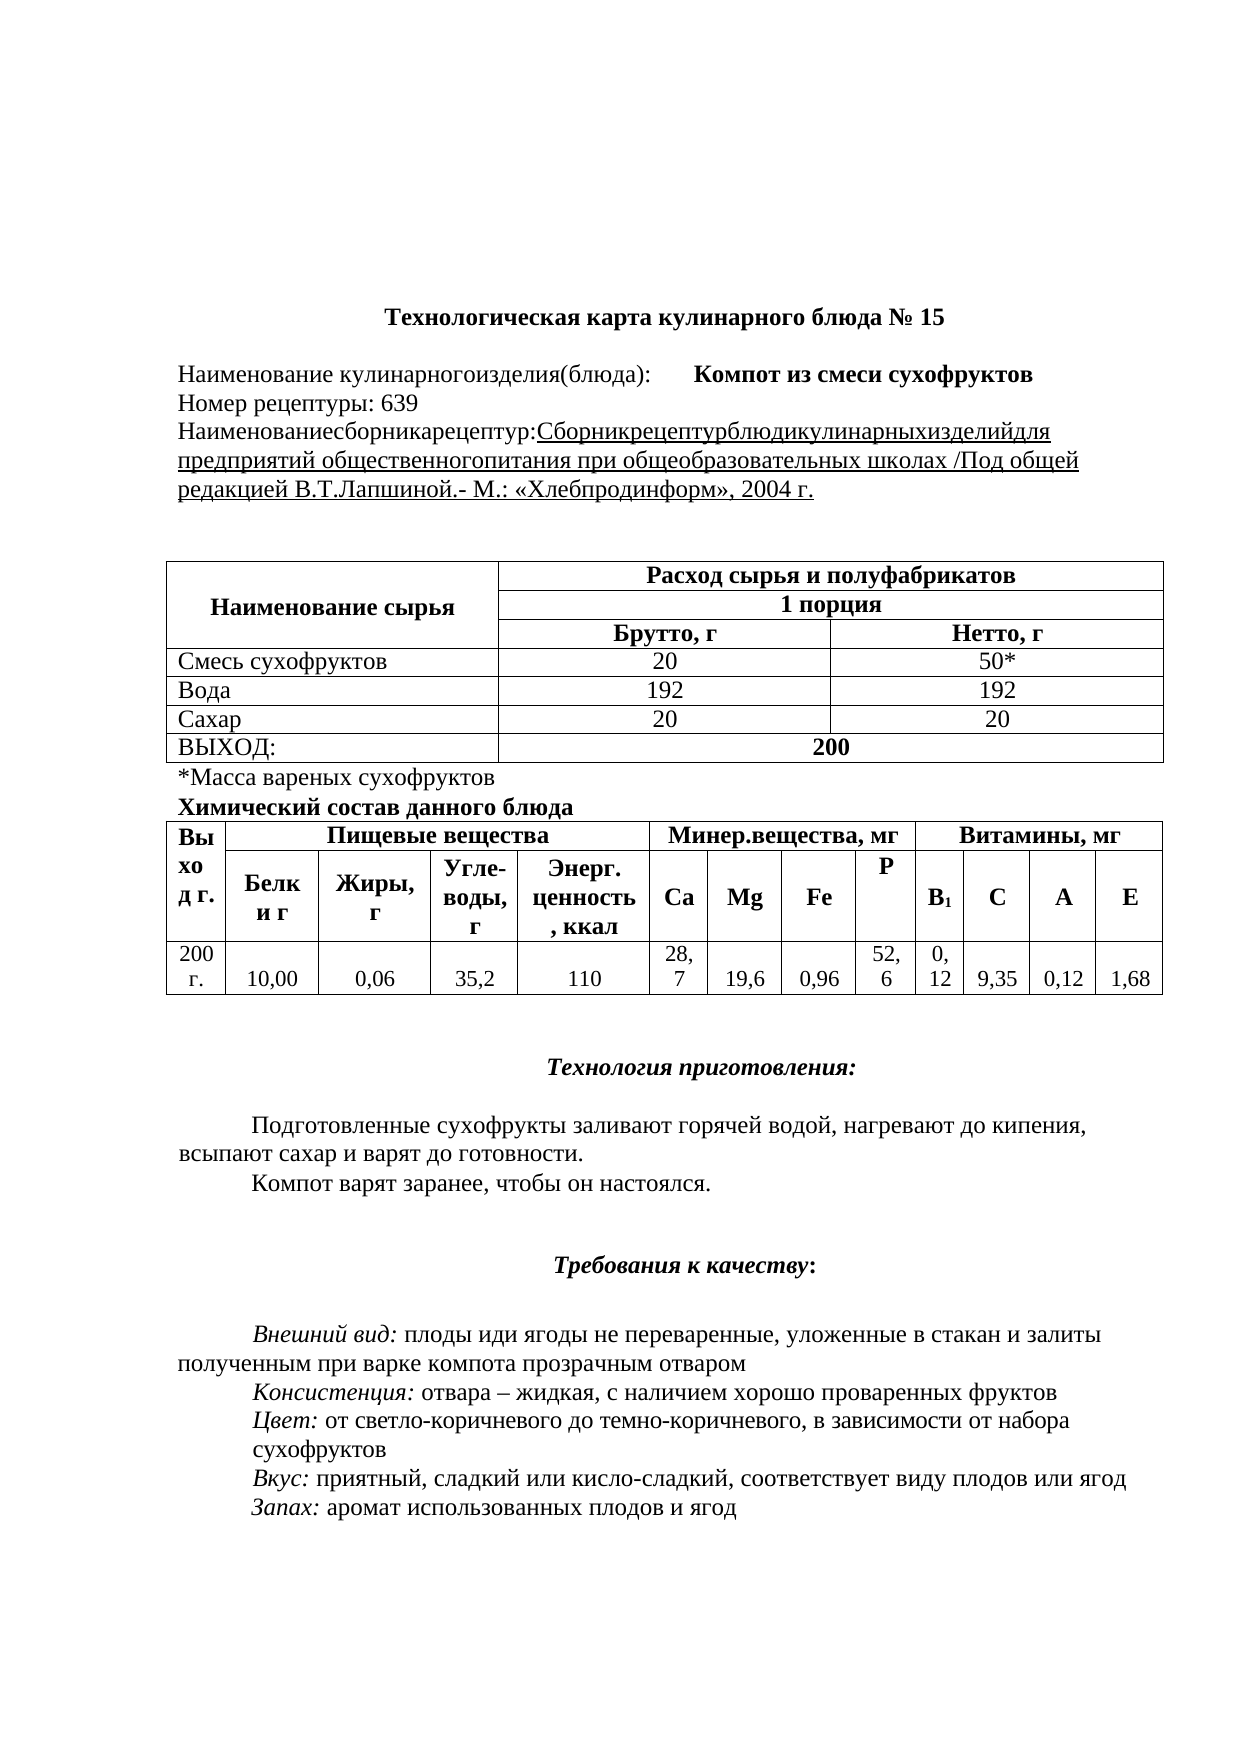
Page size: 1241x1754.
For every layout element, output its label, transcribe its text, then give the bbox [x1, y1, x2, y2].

text Внешний вид: плоды иди ягоды не переваренные, уложенные в стакан и залиты полученным при варке компота прозрачным отваром [177, 1319, 1103, 1376]
text *Масса вареных сухофруктов [177, 763, 1236, 791]
subtitle Химический состав данного блюда [177, 792, 1236, 821]
table_header Расход сырья и полуфабрикатов [499, 562, 1163, 590]
table_header Наименование сырья [167, 562, 498, 647]
table_cell Жиры, г [319, 851, 430, 941]
table_cell Сахар [167, 706, 498, 733]
table_cell 1,68 [1096, 967, 1162, 994]
table_cell Fe [782, 851, 855, 941]
table_cell 50* [831, 649, 1163, 676]
table_cell ВЫХОД: [167, 734, 498, 762]
text Запах: аромат использованных плодов и ягод [251, 1492, 1236, 1520]
table_cell 200 [499, 734, 1163, 762]
subtitle Требования к качеству: [553, 1250, 1236, 1279]
table_cell В1 [916, 851, 963, 941]
text редакцией В.Т.Лапшиной.- М.: «Хлебпродинформ», 2004 г. [177, 474, 1236, 503]
table_cell [431, 942, 517, 967]
text Вкус: приятный, сладкий или кисло-сладкий, соответствует виду плодов или ягод [252, 1463, 1236, 1492]
table_cell 0,96 [782, 967, 855, 994]
table_cell 0,06 [319, 967, 430, 994]
table_cell 7 [650, 967, 707, 994]
table_cell [319, 942, 430, 967]
table_cell Е [1096, 851, 1162, 941]
table_cell 10,00 [226, 967, 318, 994]
table_cell 110 [518, 967, 649, 994]
table_cell Са [650, 851, 707, 941]
text предприятий общественногопитания при общеобразовательных школах /Под общей [177, 445, 1236, 474]
table_cell Брутто, г [499, 620, 830, 647]
table_header Витамины, мг [916, 822, 1162, 850]
table_cell Р [856, 851, 915, 941]
table_cell А [1030, 851, 1095, 941]
table_cell Mg [708, 851, 781, 941]
table_cell Смесь сухофруктов [167, 649, 498, 676]
table_cell г. [167, 967, 225, 994]
table_cell 192 [499, 677, 830, 705]
text Консистенция: отвара – жидкая, с наличием хорошо проваренных фруктов Цвет: от светло-коричневого до темно-коричневого, в зависимости от набора сухофруктов [252, 1377, 1114, 1463]
table_cell 0, [916, 942, 963, 967]
table_cell 20 [831, 706, 1163, 733]
table_header Вы хо д г. [167, 822, 225, 941]
table_cell [1096, 942, 1162, 967]
table_header Минер.вещества, мг [650, 822, 915, 850]
table_cell 12 [916, 967, 963, 994]
table_cell Угле- воды, г [431, 851, 517, 941]
text Номер рецептуры: 639 [177, 388, 1236, 416]
table_cell Вода [167, 677, 498, 705]
table_cell 9,35 [964, 967, 1029, 994]
table_cell [708, 942, 781, 967]
table_cell Энерг. ценность , ккал [518, 851, 649, 941]
table_cell 35,2 [431, 967, 517, 994]
table_cell 200 [167, 942, 225, 967]
table_cell Нетто, г [831, 620, 1163, 647]
table_cell [1030, 942, 1095, 967]
table_cell 19,6 [708, 967, 781, 994]
table_cell [518, 942, 649, 967]
text Наименованиесборникарецептур:Сборникрецептурблюдикулинарныхизделийдля [177, 416, 1236, 445]
text Подготовленные сухофрукты заливают горячей водой, нагревают до кипения, всыпают сахар и варят до готовности. [179, 1110, 1153, 1167]
table_cell [226, 942, 318, 967]
table_cell 20 [499, 706, 830, 733]
table_cell 28, [650, 942, 707, 967]
text Наименование кулинарногоизделия(блюда): Компот из смеси сухофруктов [177, 359, 1236, 388]
text Компот варят заранее, чтобы он настоялся. [251, 1168, 1236, 1197]
subtitle Технологическая карта кулинарного блюда № 15 [249, 302, 1080, 331]
table_cell 20 [499, 649, 830, 676]
table_cell Белк и г [226, 851, 318, 941]
table_cell С [964, 851, 1029, 941]
table_cell 1 порция [499, 591, 1163, 619]
table_header Пищевые вещества [226, 822, 649, 850]
table_cell 0,12 [1030, 967, 1095, 994]
table_cell [782, 942, 855, 967]
table_cell 52, [856, 942, 915, 967]
table_cell 6 [856, 967, 915, 994]
table_cell 192 [831, 677, 1163, 705]
table_cell [964, 942, 1029, 967]
subtitle Технология приготовления: [546, 1052, 1236, 1081]
